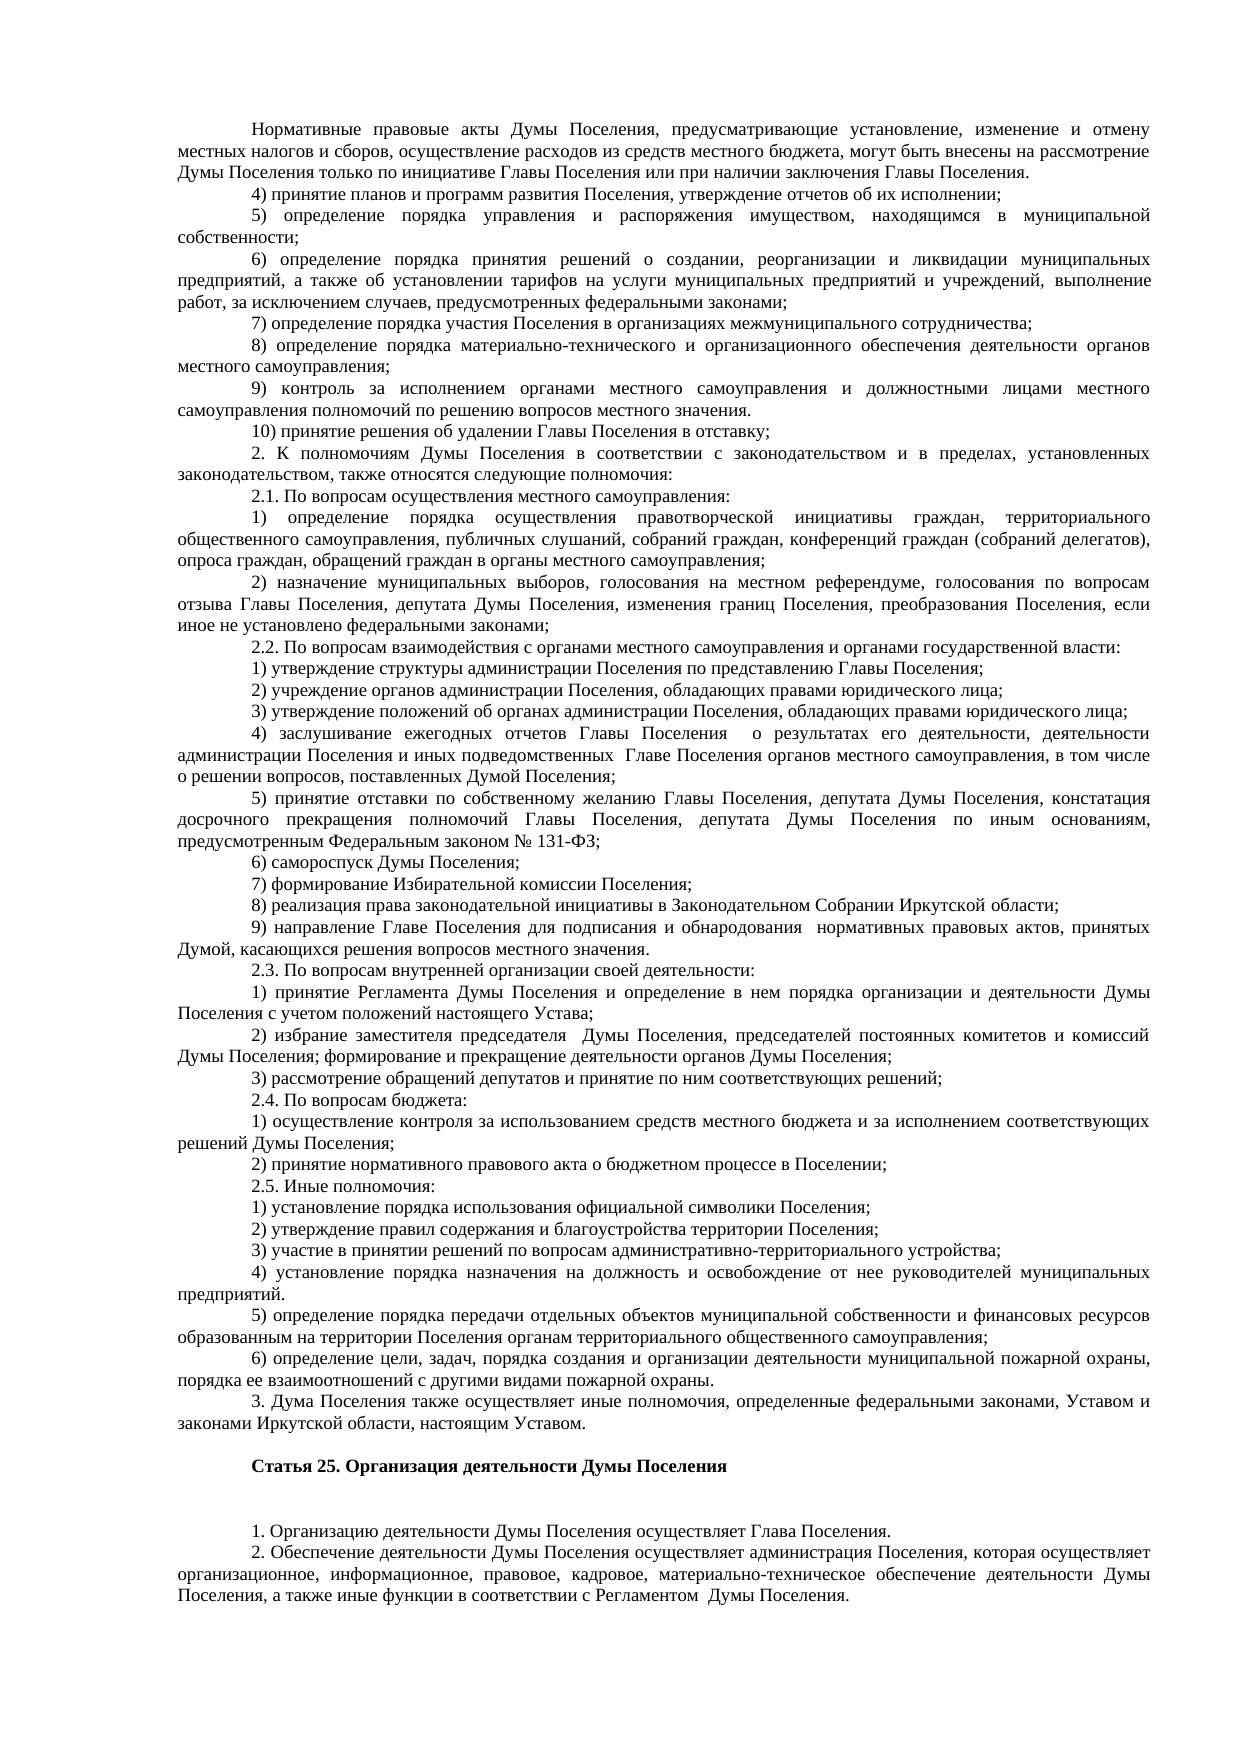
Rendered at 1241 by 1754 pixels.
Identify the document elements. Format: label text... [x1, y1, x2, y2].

text 2.3. По вопросам внутренней организации своей деятельности: [177, 959, 1152, 981]
text 4) принятие планов и программ развития Поселения, утверждение отчетов об их исполнении; [177, 183, 1152, 204]
text 3) утверждение положений об органах администрации Поселения, обладающих правами юридического лица; [177, 700, 1152, 722]
text 8) определение порядка материально-технического и организационного обеспечения деятельности органов местного самоуправления; [177, 334, 1152, 377]
text 3. Дума Поселения также осуществляет иные полномочия, определенные федеральными законами, Уставом и законами Иркутской области, настоящим Уставом. [177, 1390, 1152, 1433]
text 9) направление Главе Поселения для подписания и обнародования нормативных правовых актов, принятых Думой, касающихся решения вопросов местного значения. [177, 916, 1152, 959]
text 5) определение порядка управления и распоряжения имуществом, находящимся в муниципальной собственности; [177, 204, 1152, 247]
text 1) принятие Регламента Думы Поселения и определение в нем порядка организации и деятельности Думы Поселения с учетом положений настоящего Устава; [177, 981, 1152, 1024]
text 2) учреждение органов администрации Поселения, обладающих правами юридического лица; [177, 679, 1152, 700]
text 6) самороспуск Думы Поселения; [177, 851, 1152, 873]
text 2.1. По вопросам осуществления местного самоуправления: [177, 485, 1152, 506]
text 1. Организацию деятельности Думы Поселения осуществляет Глава Поселения. [177, 1520, 1152, 1541]
text 4) заслушивание ежегодных отчетов Главы Поселения о результатах его деятельности, деятельности администрации Поселения и иных подведомственных Главе Поселения органов местного самоуправления, в том числе о решении вопросов, поставленных Думой Поселения; [177, 722, 1152, 787]
text 2.2. По вопросам взаимодействия с органами местного самоуправления и органами государственной власти: [177, 636, 1152, 657]
text 2. К полномочиям Думы Поселения в соответствии с законодательством и в пределах, установленных законодательством, также относятся следующие полномочия: [177, 442, 1152, 485]
text Статья 25. Организация деятельности Думы Поселения [177, 1455, 1152, 1477]
text 2) назначение муниципальных выборов, голосования на местном референдуме, голосования по вопросам отзыва Главы Поселения, депутата Думы Поселения, изменения границ Поселения, преобразования Поселения, если иное не установлено федеральными законами; [177, 571, 1152, 636]
text 5) принятие отставки по собственному желанию Главы Поселения, депутата Думы Поселения, констатация досрочного прекращения полномочий Главы Поселения, депутата Думы Поселения по иным основаниям, предусмотренным Федеральным законом № 131-ФЗ; [177, 787, 1152, 851]
text 10) принятие решения об удалении Главы Поселения в отставку; [177, 420, 1152, 442]
text 2.4. По вопросам бюджета: [177, 1088, 1152, 1110]
text 7) определение порядка участия Поселения в организациях межмуниципального сотрудничества; [177, 312, 1152, 334]
text 2.5. Иные полномочия: [177, 1175, 1152, 1196]
text 6) определение цели, задач, порядка создания и организации деятельности муниципальной пожарной охраны, порядка ее взаимоотношений с другими видами пожарной охраны. [177, 1347, 1152, 1390]
text 1) определение порядка осуществления правотворческой инициативы граждан, территориального общественного самоуправления, публичных слушаний, собраний граждан, конференций граждан (собраний делегатов), опроса граждан, обращений граждан в органы местного самоуправления; [177, 506, 1152, 571]
text 1) утверждение структуры администрации Поселения по представлению Главы Поселения; [177, 657, 1152, 679]
text 3) участие в принятии решений по вопросам административно-территориального устройства; [177, 1239, 1152, 1261]
text 2) утверждение правил содержания и благоустройства территории Поселения; [177, 1218, 1152, 1239]
text 9) контроль за исполнением органами местного самоуправления и должностными лицами местного самоуправления полномочий по решению вопросов местного значения. [177, 377, 1152, 420]
text 1) установление порядка использования официальной символики Поселения; [177, 1196, 1152, 1218]
text 2. Обеспечение деятельности Думы Поселения осуществляет администрация Поселения, которая осуществляет организационное, информационное, правовое, кадровое, материально-техническое обеспечение деятельности Думы Поселения, а также иные функции в соответствии с Регламентом Думы Поселения. [177, 1541, 1152, 1606]
text 3) рассмотрение обращений депутатов и принятие по ним соответствующих решений; [177, 1067, 1152, 1088]
text 2) принятие нормативного правового акта о бюджетном процессе в Поселении; [177, 1153, 1152, 1175]
text Нормативные правовые акты Думы Поселения, предусматривающие установление, изменение и отмену местных налогов и сборов, осуществление расходов из средств местного бюджета, могут быть внесены на рассмотрение Думы Поселения только по инициативе Главы Поселения или при наличии заключения Главы Поселения. [177, 118, 1152, 183]
text 4) установление порядка назначения на должность и освобождение от нее руководителей муниципальных предприятий. [177, 1261, 1152, 1304]
text 2) избрание заместителя председателя Думы Поселения, председателей постоянных комитетов и комиссий Думы Поселения; формирование и прекращение деятельности органов Думы Поселения; [177, 1024, 1152, 1067]
text 1) осуществление контроля за использованием средств местного бюджета и за исполнением соответствующих решений Думы Поселения; [177, 1110, 1152, 1153]
text 7) формирование Избирательной комиссии Поселения; [177, 873, 1152, 894]
text 5) определение порядка передачи отдельных объектов муниципальной собственности и финансовых ресурсов образованным на территории Поселения органам территориального общественного самоуправления; [177, 1304, 1152, 1347]
text 8) реализация права законодательной инициативы в Законодательном Собрании Иркутской области; [177, 894, 1152, 916]
text 6) определение порядка принятия решений о создании, реорганизации и ликвидации муниципальных предприятий, а также об установлении тарифов на услуги муниципальных предприятий и учреждений, выполнение работ, за исключением случаев, предусмотренных федеральными законами; [177, 247, 1152, 312]
